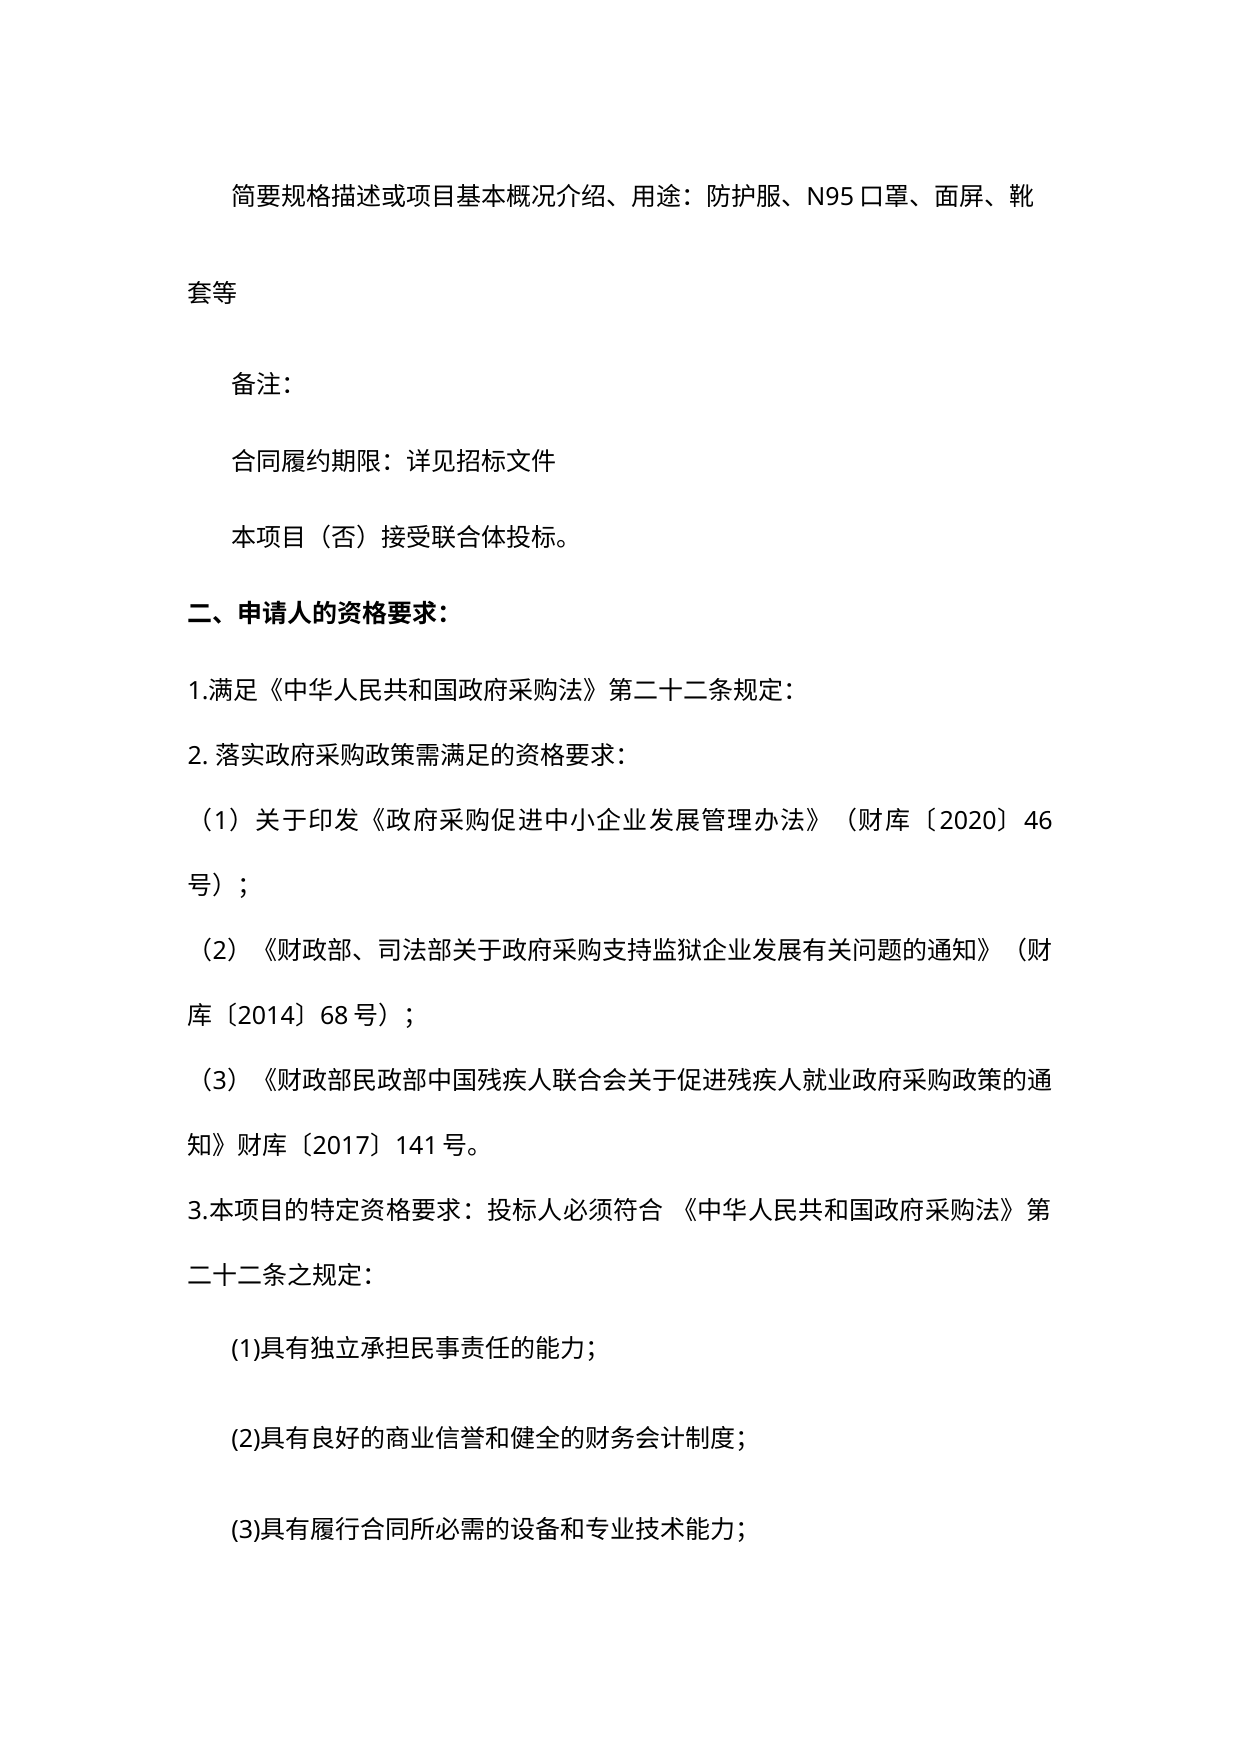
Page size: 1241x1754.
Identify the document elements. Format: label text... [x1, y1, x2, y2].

text 本项目（否）接受联合体投标。 [187, 503, 1053, 568]
text 2. 落实政府采购政策需满足的资格要求： [187, 721, 1053, 786]
text （3）《财政部民政部中国残疾人联合会关于促进残疾人就业政府采购政策的通知》财库〔2017〕141号。 [187, 1046, 1053, 1176]
text 1.满足《中华人民共和国政府采购法》第二十二条规定： [187, 656, 1053, 721]
text （2）《财政部、司法部关于政府采购支持监狱企业发展有关问题的通知》（财库〔2014〕68号）； [187, 916, 1053, 1046]
text 3.本项目的特定资格要求：投标人必须符合 《中华人民共和国政府采购法》第二十二条之规定： [187, 1176, 1053, 1306]
text （1）关于印发《政府采购促进中小企业发展管理办法》（财库〔2020〕46号）； [187, 786, 1053, 916]
text 二、申请人的资格要求： [187, 579, 1053, 644]
text (3)具有履行合同所必需的设备和专业技术能力； [187, 1496, 1053, 1561]
text 备注： [187, 350, 1053, 415]
text (1)具有独立承担民事责任的能力； [187, 1314, 1053, 1379]
text 简要规格描述或项目基本概况介绍、用途：防护服、N95口罩、面屏、靴套等 [187, 162, 1053, 324]
text (2)具有良好的商业信誉和健全的财务会计制度； [187, 1404, 1053, 1469]
text 合同履约期限：详见招标文件 [187, 427, 1053, 492]
